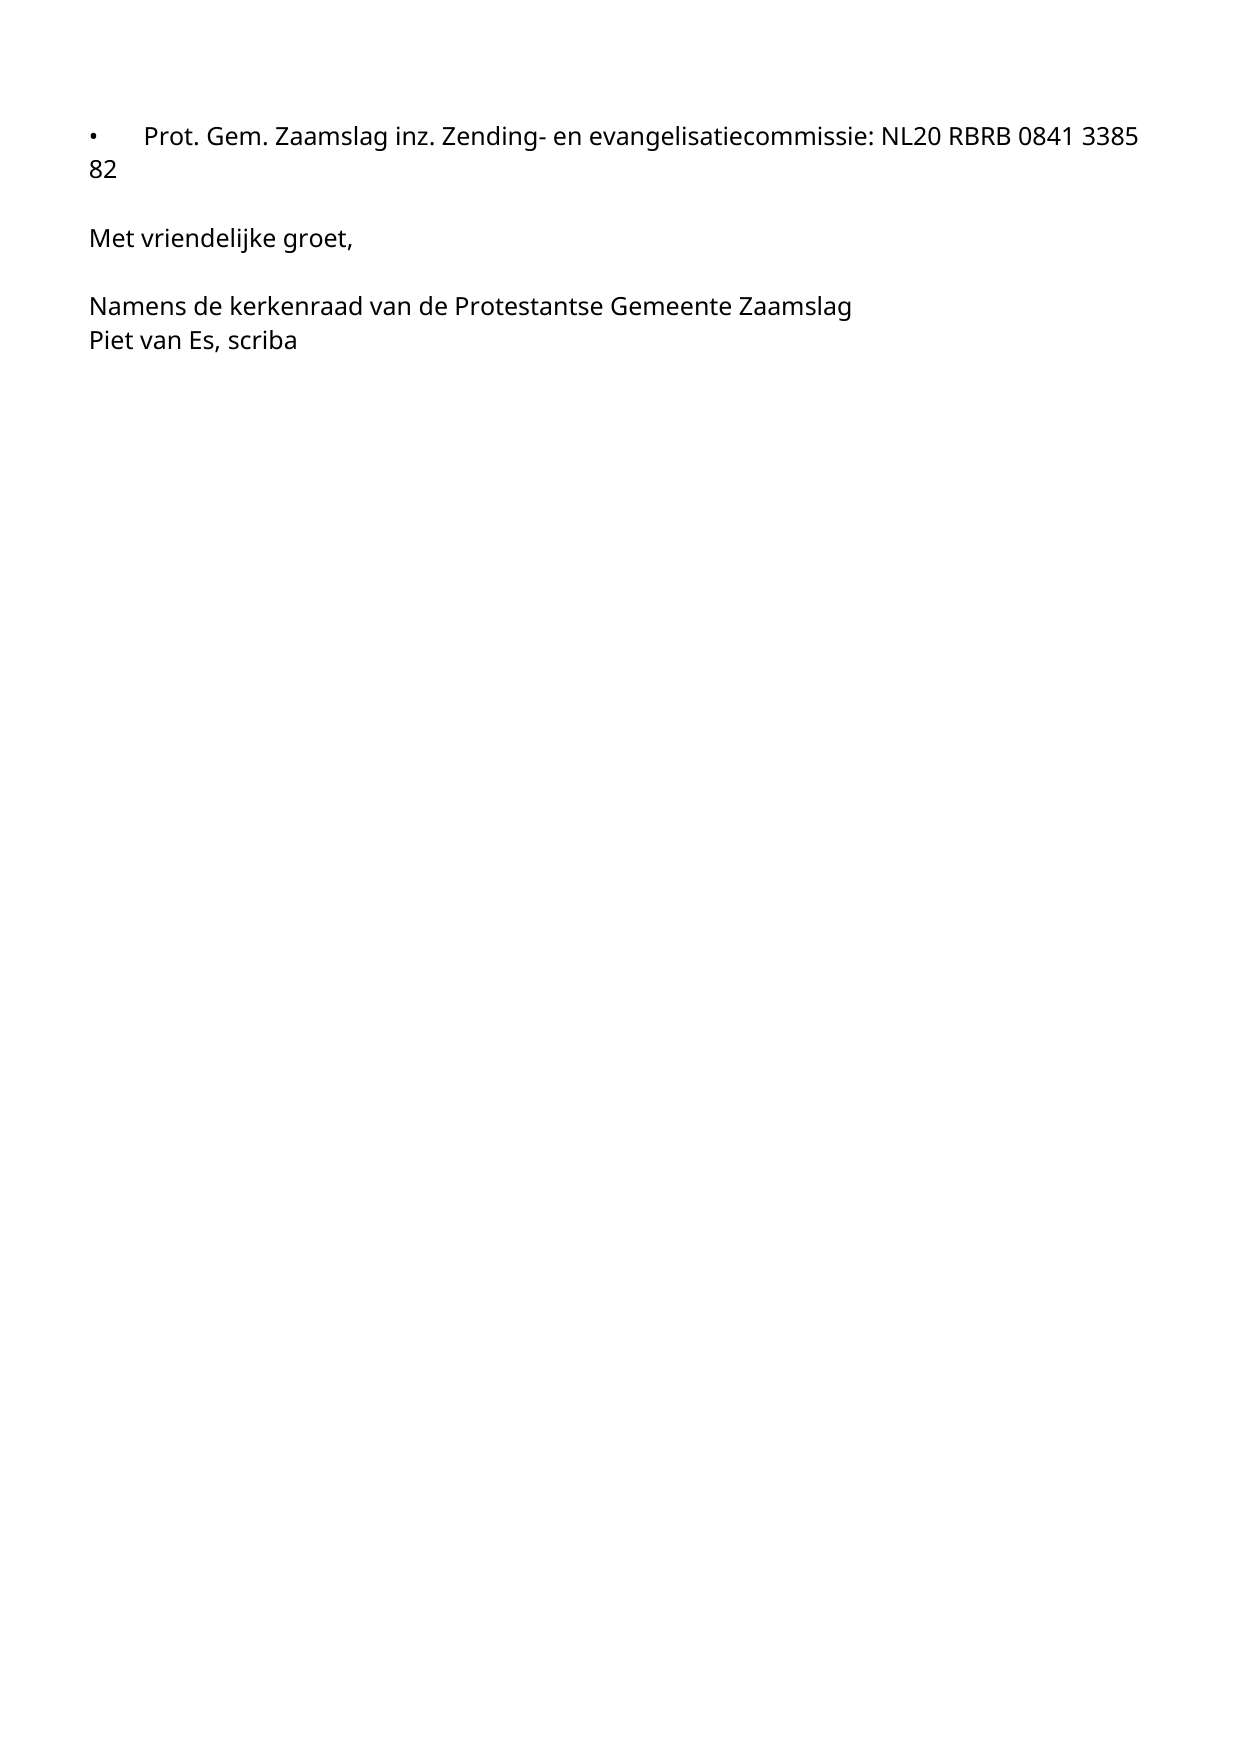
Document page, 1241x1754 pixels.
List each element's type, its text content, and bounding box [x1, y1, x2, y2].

text Met vriendelijke groet, [89, 220, 1152, 254]
text • Prot. Gem. Zaamslag inz. Zending- en evangelisatiecommissie: NL20 RBRB 0841 3385 82 [89, 118, 1152, 186]
text Namens de kerkenraad van de Protestantse Gemeente Zaamslag [89, 288, 1152, 322]
text Piet van Es, scriba [89, 322, 1152, 357]
